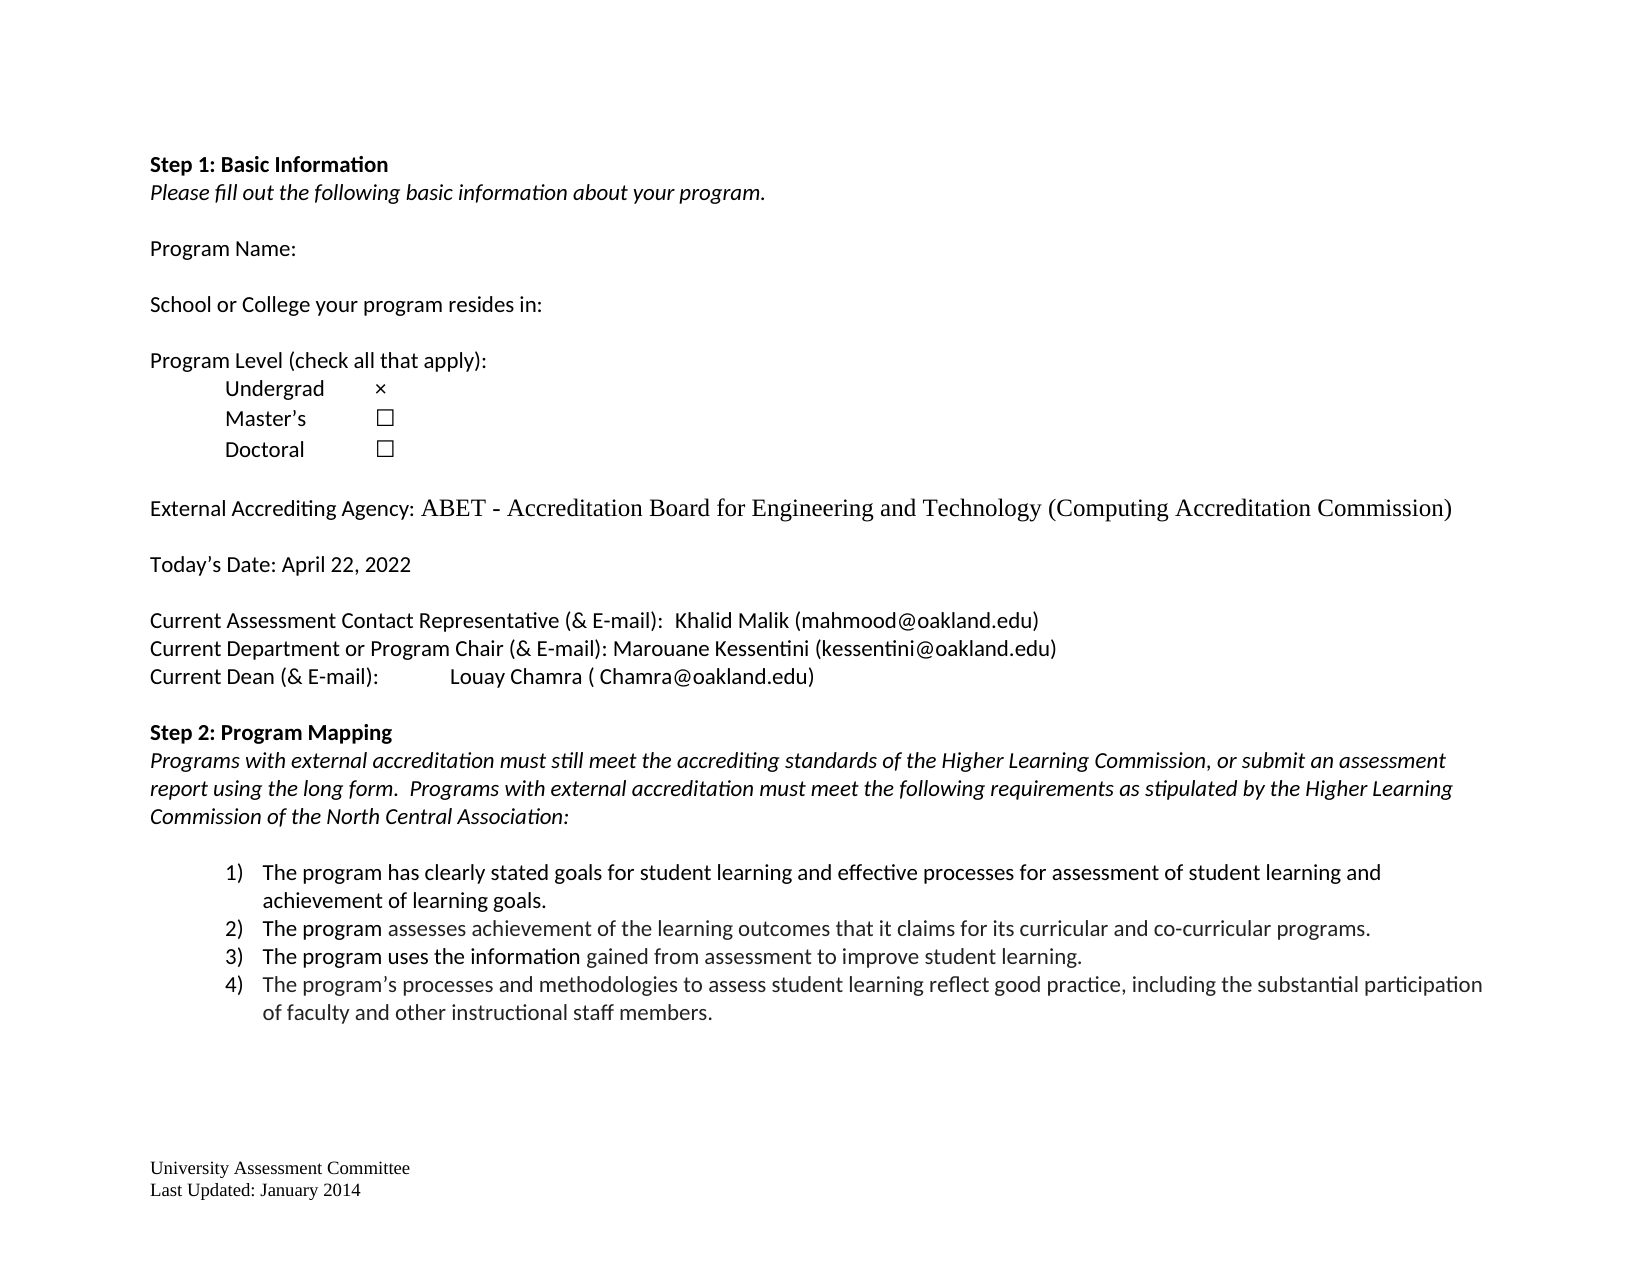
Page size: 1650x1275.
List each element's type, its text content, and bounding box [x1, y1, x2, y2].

text Doctoral [225, 433, 1500, 465]
text Please fill out the following basic information about your program. [150, 178, 1500, 206]
list The program uses the information gained from assessment to improve student learning. [225, 942, 1500, 970]
text Current Assessment Contact Representative (& E-mail): Khalid Malik (mahmood@oakland.edu) [150, 606, 1500, 634]
text Program Name: [150, 234, 1500, 262]
text Master’s [225, 402, 1500, 433]
text School or College your program resides in: [150, 290, 1500, 318]
text Step 2: Program Mapping [150, 718, 1500, 746]
text Current Dean (& E-mail): Louay Chamra ( Chamra@oakland.edu) [150, 662, 1500, 690]
text Program Level (check all that apply): [150, 346, 1500, 374]
text Today’s Date: April 22, 2022 [150, 550, 1500, 578]
text Current Department or Program Chair (& E-mail): Marouane Kessentini (kessentini@oakland.edu) [150, 634, 1500, 662]
list The program assesses achievement of the learning outcomes that it claims for its curricular and co-curricular programs. [225, 914, 1500, 942]
text Programs with external accreditation must still meet the accrediting standards of the Higher Learning Commission, or submit an assessment report using the long form. Programs with external accreditation must meet the following requirements as stipulated by the Higher Learning Commission of the North Central Association: [150, 746, 1500, 830]
text Step 1: Basic Information [150, 150, 1500, 178]
text Undergrad [225, 374, 1500, 402]
list The program’s processes and methodologies to assess student learning reflect good practice, including the substantial participation of faculty and other instructional staff members. [225, 970, 1500, 1026]
text External Accrediting Agency: ABET - Accreditation Board for Engineering and Technology (Computing Accreditation Commission) [150, 493, 1500, 522]
list The program has clearly stated goals for student learning and effective processes for assessment of student learning and achievement of learning goals. [225, 858, 1500, 914]
